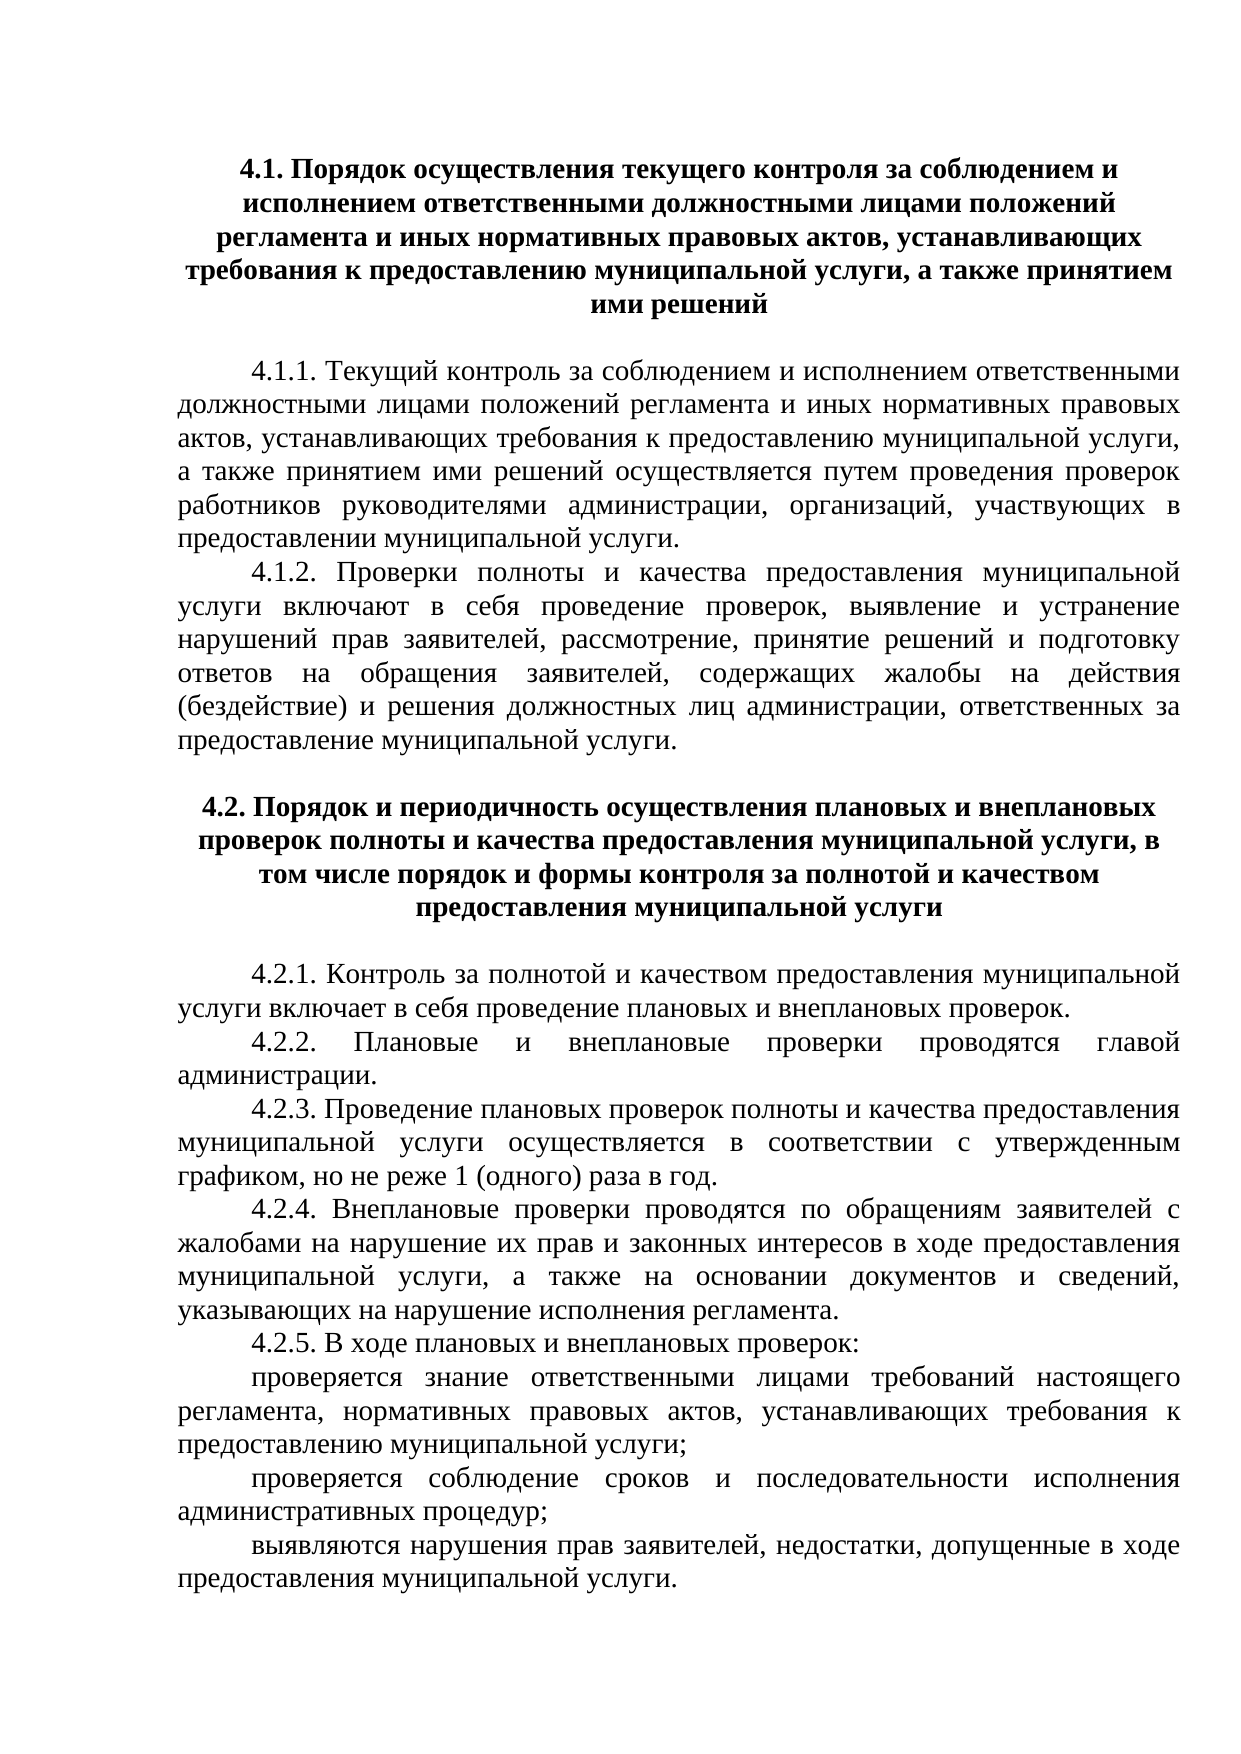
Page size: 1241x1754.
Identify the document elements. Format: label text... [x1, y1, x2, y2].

text выявляются нарушения прав заявителей, недостатки, допущенные в ходе предоставления муниципальной услуги. [177, 1527, 1181, 1594]
text 4.2.5. В ходе плановых и внеплановых проверок: [177, 1326, 1181, 1359]
text 4.2.4. Внеплановые проверки проводятся по обращениям заявителей с жалобами на нарушение их прав и законных интересов в ходе предоставления муниципальной услуги, а также на основании документов и сведений, указывающих на нарушение исполнения регламента. [177, 1191, 1181, 1326]
text 4.2.2. Плановые и внеплановые проверки проводятся главой администрации. [177, 1024, 1181, 1091]
text 4.2.1. Контроль за полнотой и качеством предоставления муниципальной услуги включает в себя проведение плановых и внеплановых проверок. [177, 957, 1181, 1024]
text проверяется знание ответственными лицами требований настоящего регламента, нормативных правовых актов, устанавливающих требования к предоставлению муниципальной услуги; [177, 1359, 1181, 1460]
text проверяется соблюдение сроков и последовательности исполнения административных процедур; [177, 1460, 1181, 1527]
text 4.2. Порядок и периодичность осуществления плановых и внеплановых проверок полноты и качества предоставления муниципальной услуги, в том числе порядок и формы контроля за полнотой и качеством предоставления муниципальной услуги [177, 789, 1181, 923]
text 4.2.3. Проведение плановых проверок полноты и качества предоставления муниципальной услуги осуществляется в соответствии с утвержденным графиком, но не реже 1 (одного) раза в год. [177, 1091, 1181, 1191]
text 4.1.1. Текущий контроль за соблюдением и исполнением ответственными должностными лицами положений регламента и иных нормативных правовых актов, устанавливающих требования к предоставлению муниципальной услуги, а также принятием ими решений осуществляется путем проведения проверок работников руководителями администрации, организаций, участвующих в предоставлении муниципальной услуги. [177, 353, 1181, 554]
text 4.1.2. Проверки полноты и качества предоставления муниципальной услуги включают в себя проведение проверок, выявление и устранение нарушений прав заявителей, рассмотрение, принятие решений и подготовку ответов на обращения заявителей, содержащих жалобы на действия (бездействие) и решения должностных лиц администрации, ответственных за предоставление муниципальной услуги. [177, 554, 1181, 755]
text 4.1. Порядок осуществления текущего контроля за соблюдением и исполнением ответственными должностными лицами положений регламента и иных нормативных правовых актов, устанавливающих требования к предоставлению муниципальной услуги, а также принятием ими решений [177, 152, 1181, 319]
